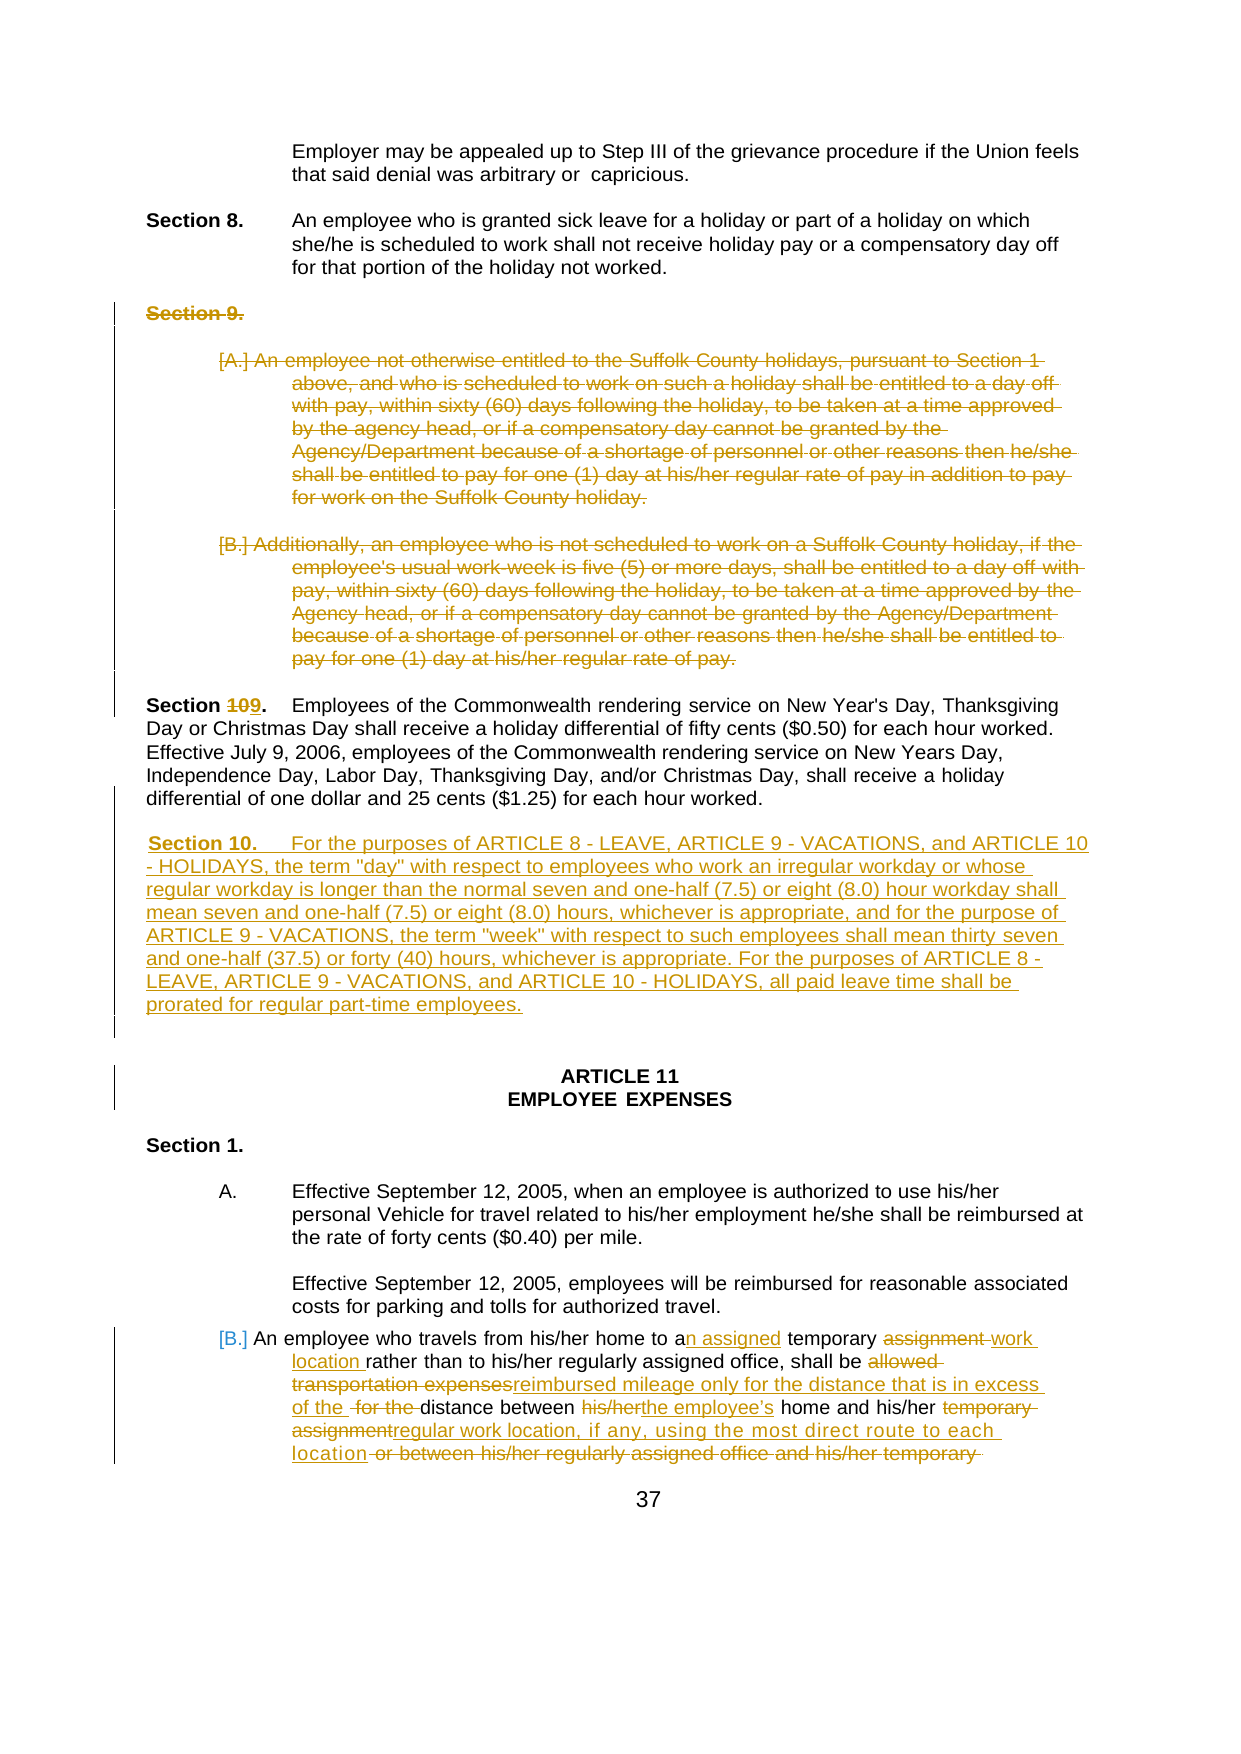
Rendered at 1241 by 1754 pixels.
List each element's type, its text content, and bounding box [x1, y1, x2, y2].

subtitle ARTICLE 11 [149, 1065, 1091, 1087]
subtitle EMPLOYEE EXPENSES [149, 1087, 1091, 1110]
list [219, 139, 1083, 185]
text Section 1. [146, 1134, 1167, 1156]
list Effective September 12, 2005, when an employee is authorized to use his/her personal Vehicle for travel related to his/her employment he/she shall be reimbursed at the rate of forty cents ($0.40) per mile. [219, 1180, 1084, 1248]
text Section 8. An employee who is granted sick leave for a holiday or part of a holiday on which she/he is scheduled to work shall not receive holiday pay or a compensatory day off for that portion of the holiday not worked. [146, 209, 1083, 278]
text Effective July 9, 2006, employees of the Commonwealth rendering service on New Years Day, Independence Day, Labor Day, Thanksgiving Day, and/or Christmas Day, shall receive a holiday differential of one dollar and 25 cents ($1.25) for each hour worked. [146, 741, 1093, 809]
text Section . Employees of the Commonwealth rendering service on New Year's Day, Thanksgiving Day or Christmas Day shall receive a holiday differential of fifty cents ($0.50) for each hour worked. [146, 694, 1062, 740]
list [219, 1327, 1059, 1464]
text Effective September 12, 2005, employees will be reimbursed for reasonable associated costs for parking and tolls for authorized travel. [292, 1272, 1093, 1318]
